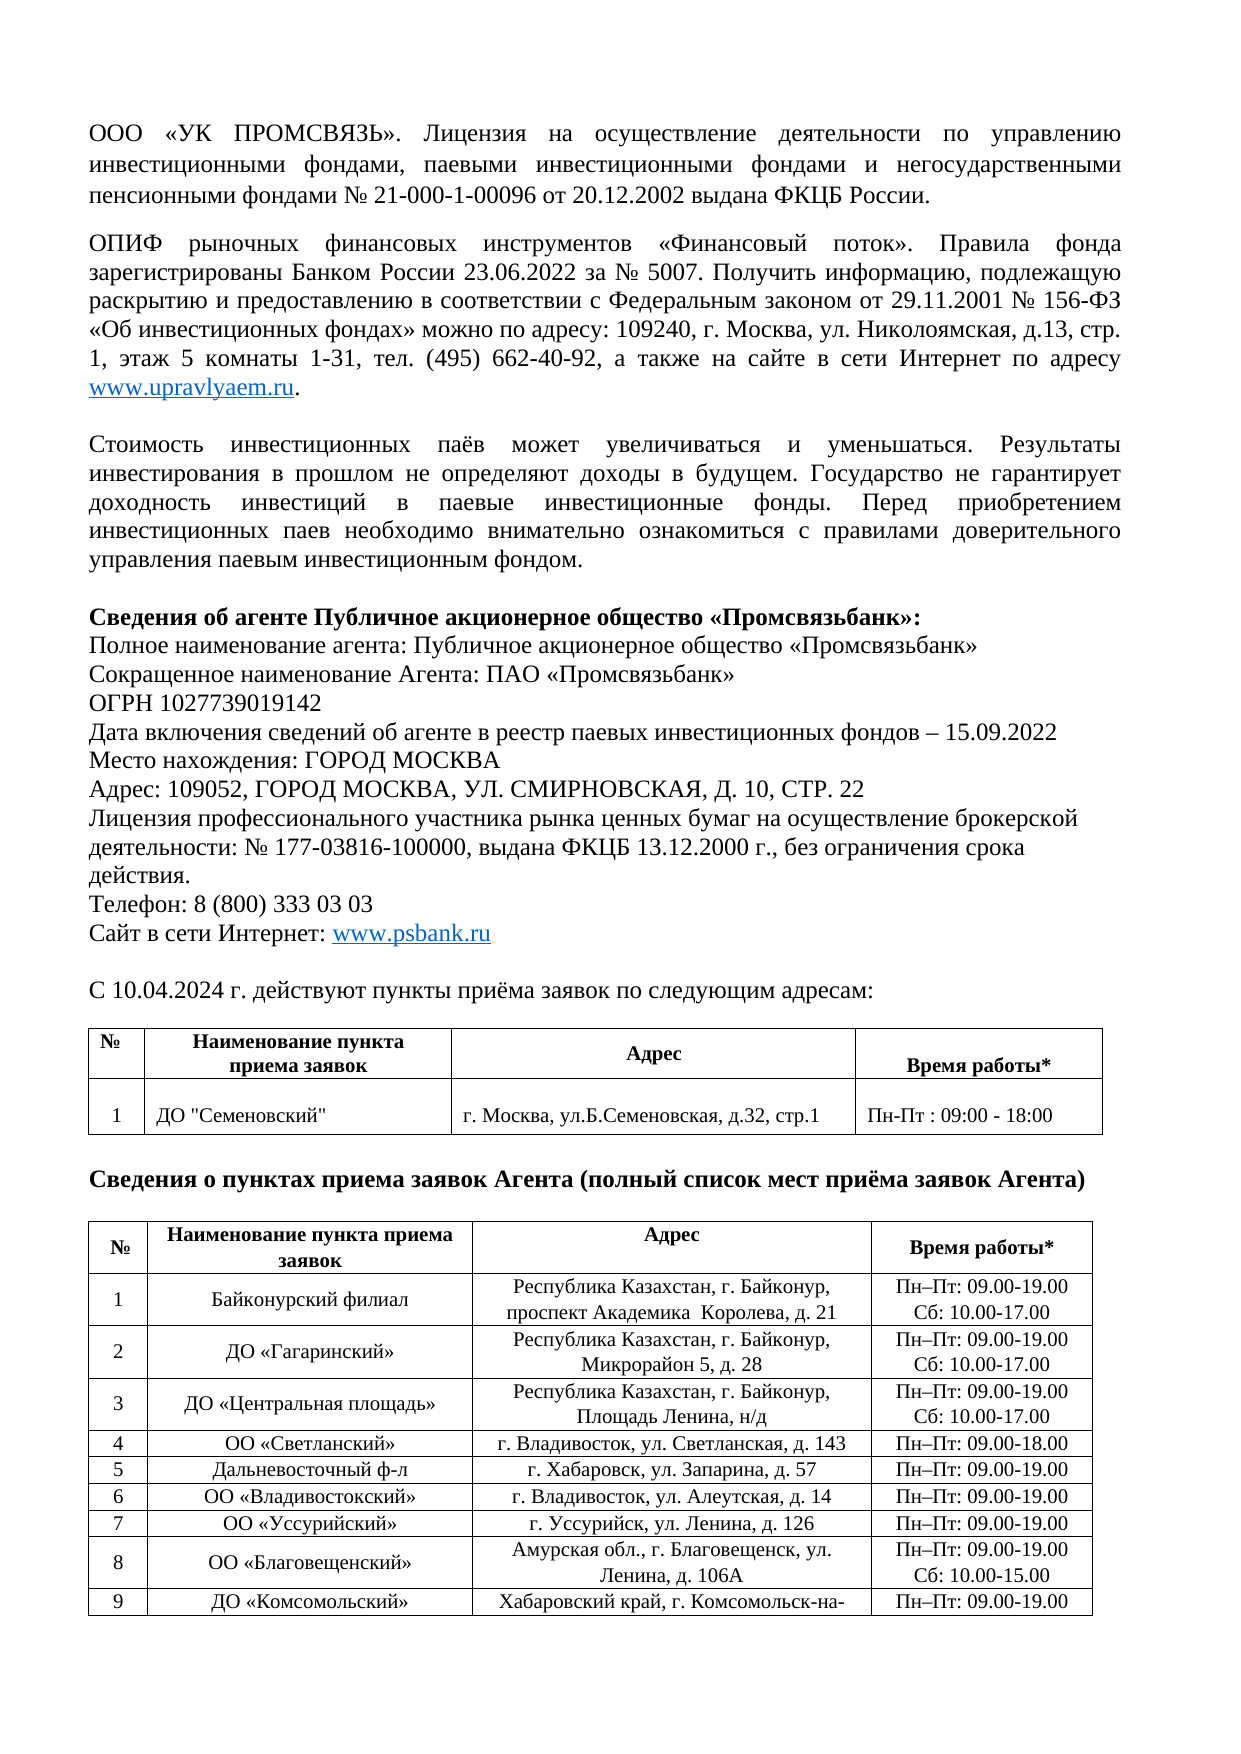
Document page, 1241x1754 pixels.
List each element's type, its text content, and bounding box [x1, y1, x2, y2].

text Лицензия профессионального участника рынка ценных бумаг на осуществление брокерской деятельности: № 177-03816-100000, выдана ФКЦБ 13.12.2000 г., без ограничения срока действия. [88, 803, 1122, 889]
table_cell Республика Казахстан, г. Байконур, Площадь Ленина, н/д [473, 1379, 871, 1429]
table_header Наименование пункта приема заявок [148, 1222, 472, 1273]
table_cell г. Хабаровск, ул. Запарина, д. 57 [473, 1457, 871, 1483]
table_cell Пн–Пт: 09.00-19.00 Сб: 10.00-15.00 [872, 1537, 1092, 1588]
table_cell г. Владивосток, ул. Светланская, д. 143 [473, 1431, 871, 1456]
table_cell Дальневосточный ф-л [148, 1457, 472, 1483]
text Сведения о пунктах приема заявок Агента (полный список мест приёма заявок Агента) [88, 1164, 1122, 1192]
table_cell Пн–Пт: 09.00-19.00 [872, 1511, 1092, 1536]
table_cell 1 [89, 1274, 147, 1325]
text ОГРН 1027739019142 [88, 688, 1122, 717]
table_cell ОО «Благовещенский» [148, 1537, 472, 1588]
table_header Наименование пункта приема заявок [145, 1029, 451, 1077]
table_cell 4 [89, 1431, 147, 1456]
table_header Адрес [473, 1222, 871, 1273]
table_header № [89, 1222, 147, 1273]
table_cell 9 [89, 1589, 147, 1615]
table_cell Пн–Пт: 09.00-19.00 Сб: 10.00-17.00 [872, 1379, 1092, 1429]
text Телефон: 8 (800) 333 03 03 [88, 889, 1122, 918]
table_cell Пн-Пт : 09:00 - 18:00 [856, 1079, 1102, 1134]
table_cell Пн–Пт: 09.00-19.00 Сб: 10.00-17.00 [872, 1326, 1092, 1377]
table_cell Пн–Пт: 09.00-19.00 [872, 1457, 1092, 1483]
table_cell 3 [89, 1379, 147, 1429]
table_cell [872, 1589, 1092, 1615]
table_cell Байконурский филиал [148, 1274, 472, 1325]
table_cell г. Уссурийск, ул. Ленина, д. 126 [473, 1511, 871, 1536]
table_cell 2 [89, 1326, 147, 1377]
table_cell 1 [89, 1079, 144, 1134]
table_cell ДО «Гагаринский» [148, 1326, 472, 1377]
text Стоимость инвестиционных паёв может увеличиваться и уменьшаться. Результаты инвестирования в прошлом не определяют доходы в будущем. Государство не гарантирует доходность инвестиций в паевые инвестиционные фонды. Перед приобретением инвестиционных паев необходимо внимательно ознакомиться с правилами доверительного управления паевым инвестиционным фондом. [88, 429, 1122, 573]
table_cell ОО «Уссурийский» [148, 1511, 472, 1536]
text Адрес: 109052, ГОРОД МОСКВА, УЛ. СМИРНОВСКАЯ, Д. 10, СТР. 22 [88, 774, 1122, 803]
table_cell ОО «Светланский» [148, 1431, 472, 1456]
table_cell 5 [89, 1457, 147, 1483]
table_cell г. Владивосток, ул. Алеутская, д. 14 [473, 1484, 871, 1509]
table_cell Пн–Пт: 09.00-18.00 [872, 1431, 1092, 1456]
table_cell г. Москва, ул.Б.Семеновская, д.32, стр.1 [452, 1079, 855, 1134]
text ООО «УК ПРОМСВЯЗЬ». Лицензия на осуществление деятельности по управлению инвестиционными фондами, паевыми инвестиционными фондами и негосударственными пенсионными фондами № 21-000-1-00096 от 20.12.2002 выдана ФКЦБ России. [88, 118, 1122, 209]
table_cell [473, 1589, 871, 1615]
table_header Адрес [452, 1029, 855, 1077]
table_cell ДО «Комсомольский» [148, 1589, 472, 1615]
text Сокращенное наименование Агента: ПАО «Промсвязьбанк» [88, 659, 1122, 688]
table_cell ОО «Владивостокский» [148, 1484, 472, 1509]
text С 10.04.2024 г. действуют пункты приёма заявок по следующим адресам: [88, 975, 1122, 1004]
text ОПИФ рыночных финансовых инструментов «Финансовый поток». Правила фонда зарегистрированы Банком России 23.06.2022 за № 5007. Получить информацию, подлежащую раскрытию и предоставлению в соответствии с Федеральным законом от 29.11.2001 № 156-ФЗ «Об инвестиционных фондах» можно по адресу: 109240, г. Москва, ул. Николоямская, д.13, стр. 1, этаж 5 комнаты 1-31, тел. (495) 662-40-92, а также на сайте в сети Интернет по адресу www.upravlyaem.ru. [88, 228, 1122, 400]
text Дата включения сведений об агенте в реестр паевых инвестиционных фондов – 15.09.2022 [88, 717, 1122, 745]
text Сведения об агенте Публичное акционерное общество «Промсвязьбанк»: [88, 602, 1122, 630]
table_cell Республика Казахстан, г. Байконур, проспект Академика Королева, д. 21 [473, 1274, 871, 1325]
table_cell ДО «Центральная площадь» [148, 1379, 472, 1429]
text Сайт в сети Интернет: www.psbank.ru [88, 918, 1122, 947]
table_header Время работы* [872, 1222, 1092, 1273]
table_cell Амурская обл., г. Благовещенск, ул. Ленина, д. 106А [473, 1537, 871, 1588]
table_cell 6 [89, 1484, 147, 1509]
table_cell Пн–Пт: 09.00-19.00 Сб: 10.00-17.00 [872, 1274, 1092, 1325]
table_header № [89, 1029, 144, 1077]
text Полное наименование агента: Публичное акционерное общество «Промсвязьбанк» [88, 630, 1122, 659]
table_cell 7 [89, 1511, 147, 1536]
table_cell 8 [89, 1537, 147, 1588]
text Место нахождения: ГОРОД МОСКВА [88, 745, 1122, 774]
table_cell Пн–Пт: 09.00-19.00 [872, 1484, 1092, 1509]
table_header Время работы* [856, 1029, 1102, 1077]
table_cell Республика Казахстан, г. Байконур, Микрорайон 5, д. 28 [473, 1326, 871, 1377]
table_cell ДО "Семеновский" [145, 1079, 451, 1134]
